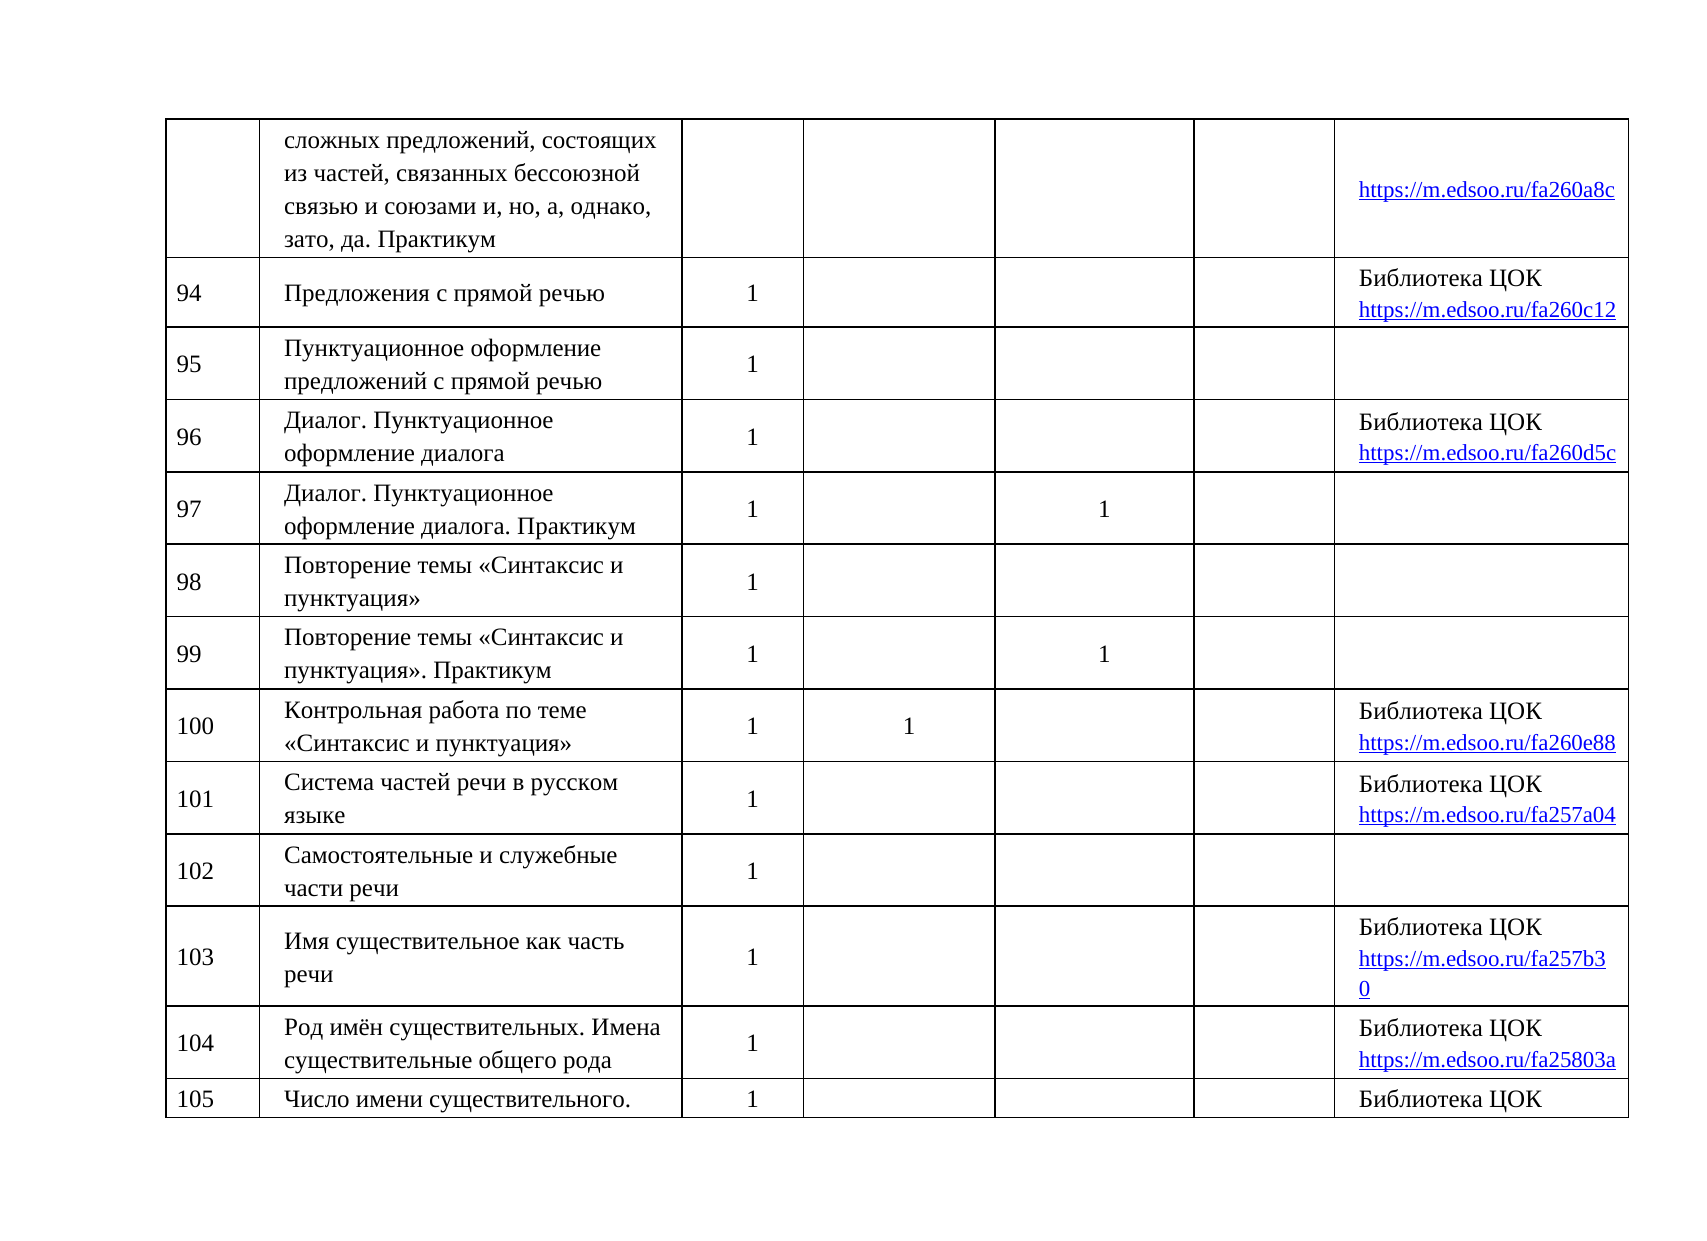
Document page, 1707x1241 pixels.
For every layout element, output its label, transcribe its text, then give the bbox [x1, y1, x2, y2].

table_cell Повторение темы «Синтаксис и пунктуация». Практикум [260, 617, 681, 688]
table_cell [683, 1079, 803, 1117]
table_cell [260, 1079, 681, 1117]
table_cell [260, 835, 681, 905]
table_cell [1195, 120, 1334, 257]
table_cell [804, 473, 994, 543]
table_cell Повторение темы «Синтаксис и пунктуация» [260, 545, 681, 616]
table_cell [1335, 617, 1628, 688]
table_cell 93 [167, 120, 259, 257]
table_cell 1 [996, 120, 1193, 257]
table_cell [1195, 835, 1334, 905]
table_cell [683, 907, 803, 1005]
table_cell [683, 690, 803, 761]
table_cell [1335, 328, 1628, 398]
table_cell Библиотека ЦОК https://m.edsoo.ru/fa260d5c [1335, 400, 1628, 471]
table_cell 1 [683, 258, 803, 326]
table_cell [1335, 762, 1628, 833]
table_cell [996, 328, 1193, 398]
table_cell [1195, 545, 1334, 616]
table_cell [1195, 258, 1334, 326]
table_cell [804, 400, 994, 471]
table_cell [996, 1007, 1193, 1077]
table_cell [1195, 400, 1334, 471]
table_cell 1 [683, 617, 803, 688]
table_cell [1335, 473, 1628, 543]
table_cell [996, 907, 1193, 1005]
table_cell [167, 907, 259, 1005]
table_cell [996, 258, 1193, 326]
table_cell 96 [167, 400, 259, 471]
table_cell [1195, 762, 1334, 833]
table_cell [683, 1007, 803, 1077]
table_cell [1195, 617, 1334, 688]
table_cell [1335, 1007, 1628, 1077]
table_cell 1 [683, 473, 803, 543]
table_cell 100 [167, 690, 259, 761]
table_cell Предложения с прямой речью [260, 258, 681, 326]
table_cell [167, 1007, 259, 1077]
table_cell [804, 617, 994, 688]
table_cell 97 [167, 473, 259, 543]
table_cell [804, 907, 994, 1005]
table_cell 1 [996, 473, 1193, 543]
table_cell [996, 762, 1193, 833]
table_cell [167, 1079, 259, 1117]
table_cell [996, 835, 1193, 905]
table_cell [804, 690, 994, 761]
table_cell Пунктуационное оформление предложений с прямой речью [260, 328, 681, 398]
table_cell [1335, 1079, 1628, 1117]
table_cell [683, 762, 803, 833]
table_cell 1 [683, 400, 803, 471]
table_cell [804, 328, 994, 398]
table_cell 98 [167, 545, 259, 616]
table_cell [996, 400, 1193, 471]
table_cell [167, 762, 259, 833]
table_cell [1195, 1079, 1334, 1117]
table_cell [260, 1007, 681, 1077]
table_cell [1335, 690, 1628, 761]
table_cell [1195, 328, 1334, 398]
table_cell [804, 120, 994, 257]
table_cell [996, 545, 1193, 616]
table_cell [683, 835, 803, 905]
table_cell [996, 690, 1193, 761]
table_cell 95 [167, 328, 259, 398]
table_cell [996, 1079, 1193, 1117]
table_cell [1335, 545, 1628, 616]
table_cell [1335, 120, 1628, 257]
table_cell 1 [683, 120, 803, 257]
table_cell Контрольная работа по теме «Синтаксис и пунктуация» [260, 690, 681, 761]
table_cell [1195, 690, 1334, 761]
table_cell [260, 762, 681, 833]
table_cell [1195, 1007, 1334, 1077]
table_cell Диалог. Пунктуационное оформление диалога. Практикум [260, 473, 681, 543]
table_cell 99 [167, 617, 259, 688]
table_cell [260, 120, 681, 257]
table_cell 1 [683, 545, 803, 616]
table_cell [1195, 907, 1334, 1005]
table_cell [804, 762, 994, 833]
table_cell 94 [167, 258, 259, 326]
table_cell [804, 545, 994, 616]
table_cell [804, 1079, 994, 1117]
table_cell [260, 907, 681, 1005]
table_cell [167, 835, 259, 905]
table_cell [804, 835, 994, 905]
table_cell [804, 258, 994, 326]
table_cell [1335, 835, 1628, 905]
table_cell 1 [996, 617, 1193, 688]
table_cell 1 [683, 328, 803, 398]
table_cell Библиотека ЦОК https://m.edsoo.ru/fa260c12 [1335, 258, 1628, 326]
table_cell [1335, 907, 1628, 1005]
table_cell Диалог. Пунктуационное оформление диалога [260, 400, 681, 471]
table_cell [1195, 473, 1334, 543]
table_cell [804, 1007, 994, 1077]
